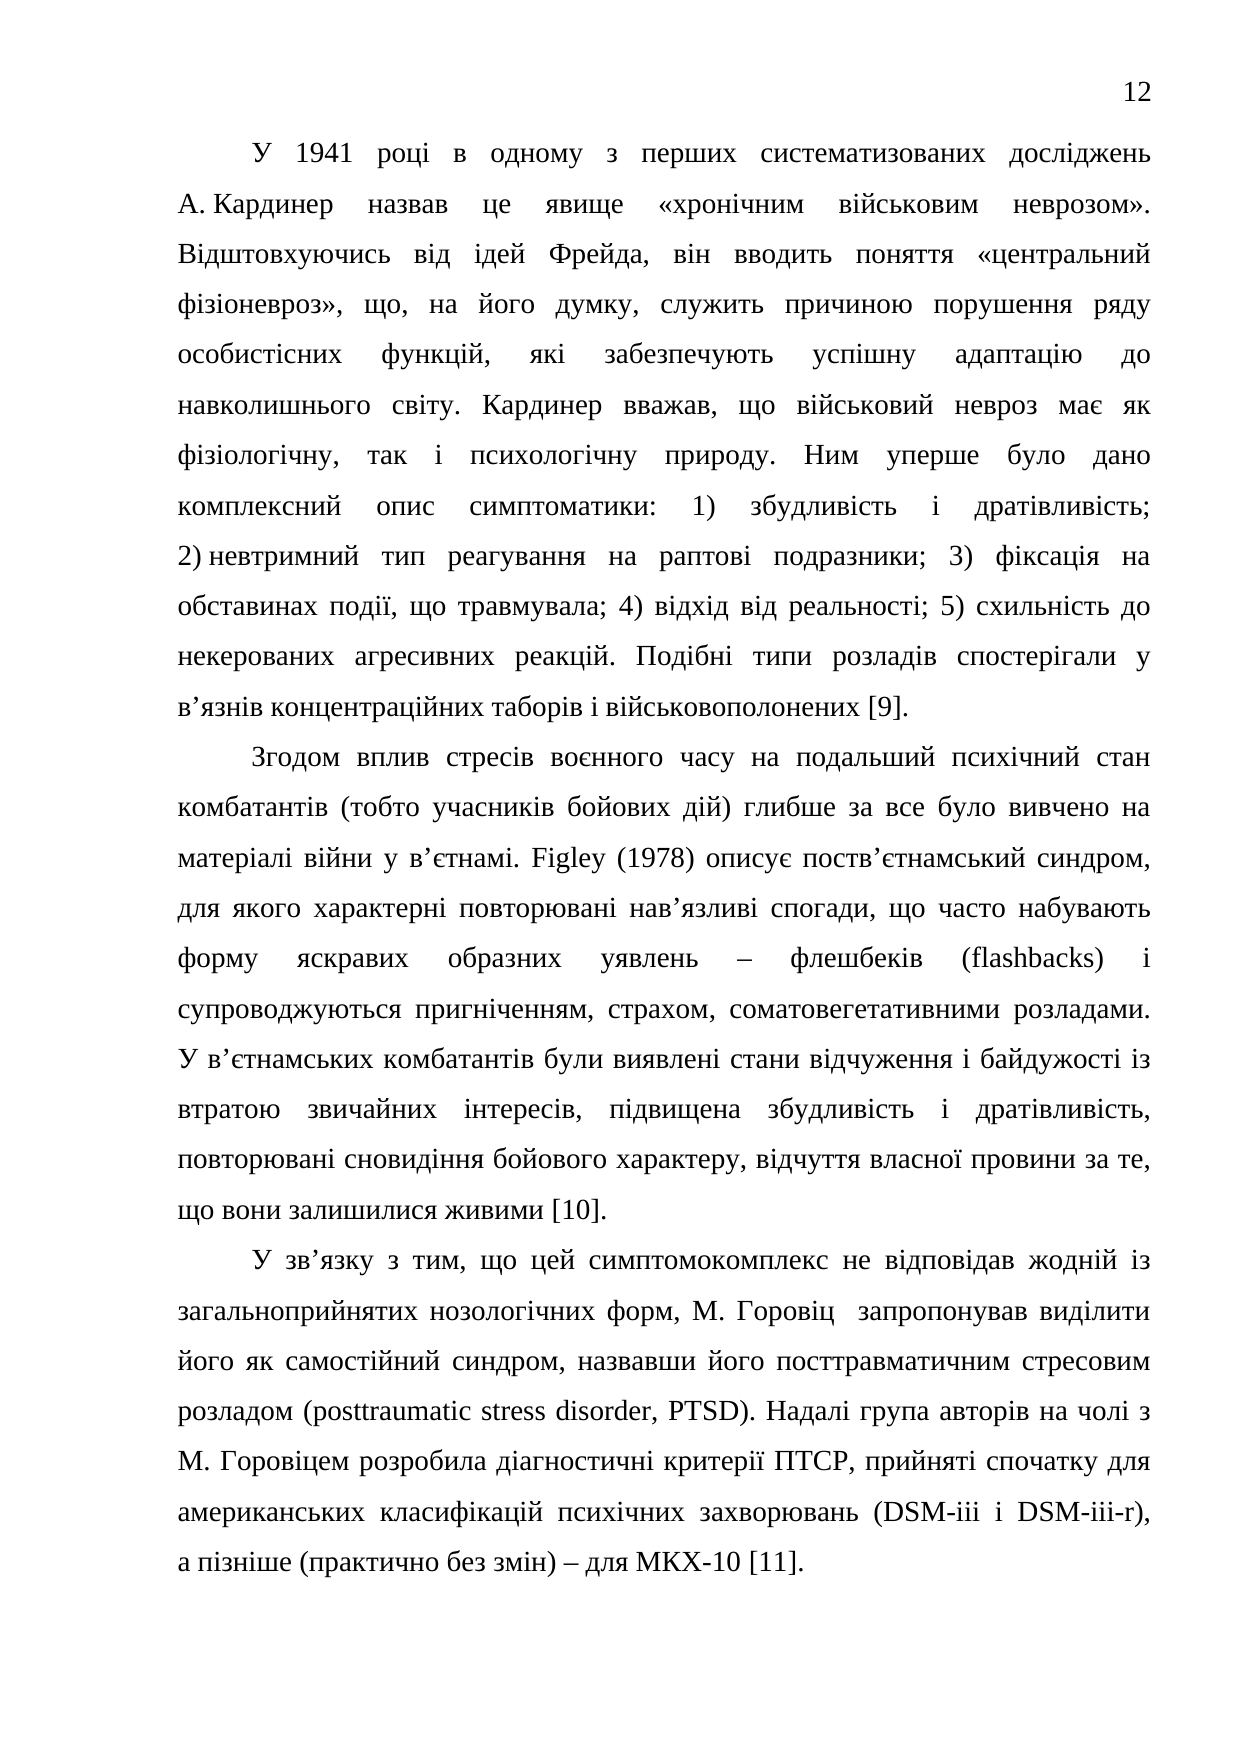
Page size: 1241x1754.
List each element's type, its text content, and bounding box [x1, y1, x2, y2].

text У зв’язку з тим, що цей симптомокомплекс не відповідав жодній із загальноприйнятих нозологічних форм, М. Горовіц запропонував виділити його як самостійний синдром, назвавши його посттравматичним стресовим розладом (posttraumatic stress disorder, PTSD). Надалі група авторів на чолі з М. Горовіцем розробила діагностичні критерії ПТСР, прийняті спочатку для американських класифікацій психічних захворювань (DSM-ііі і DSM-ііі-r), а пізніше (практично без змін) – для МКХ-10 [11]. [177, 1242, 1152, 1578]
text Згодом вплив стресів воєнного часу на подальший психічний стан комбатантів (тобто учасників бойових дій) глибше за все було вивчено на матеріалі війни у в’єтнамі. Figley (1978) описує поств’єтнамський синдром, для якого характерні повторювані нав’язливі спогади, що часто набувають форму яскравих образних уявлень – флешбеків (flashbacks) і супроводжуються пригніченням, страхом, соматовегетативними розладами. У в’єтнамських комбатантів були виявлені стани відчуження і байдужості із втратою звичайних інтересів, підвищена збудливість і дратівливість, повторювані сновидіння бойового характеру, відчуття власної провини за те, що вони залишилися живими [10]. [177, 739, 1152, 1226]
text У 1941 році в одному з перших систематизованих досліджень А. Кардинер назвав це явище «хронічним військовим неврозом». Відштовхуючись від ідей Фрейда, він вводить поняття «центральний фізіоневроз», що, на його думку, служить причиною порушення ряду особистісних функцій, які забезпечують успішну адаптацію до навколишнього світу. Кардинер вважав, що військовий невроз має як фізіологічну, так і психологічну природу. Ним уперше було дано комплексний опис симптоматики: 1) збудливість і дратівливість; 2) невтримний тип реагування на раптові подразники; 3) фіксація на обставинах події, що травмувала; 4) відхід від реальності; 5) схильність до некерованих агресивних реакцій. Подібні типи розладів спостерігали у в’язнів концентраційних таборів і військовополонених [9]. [177, 135, 1152, 722]
